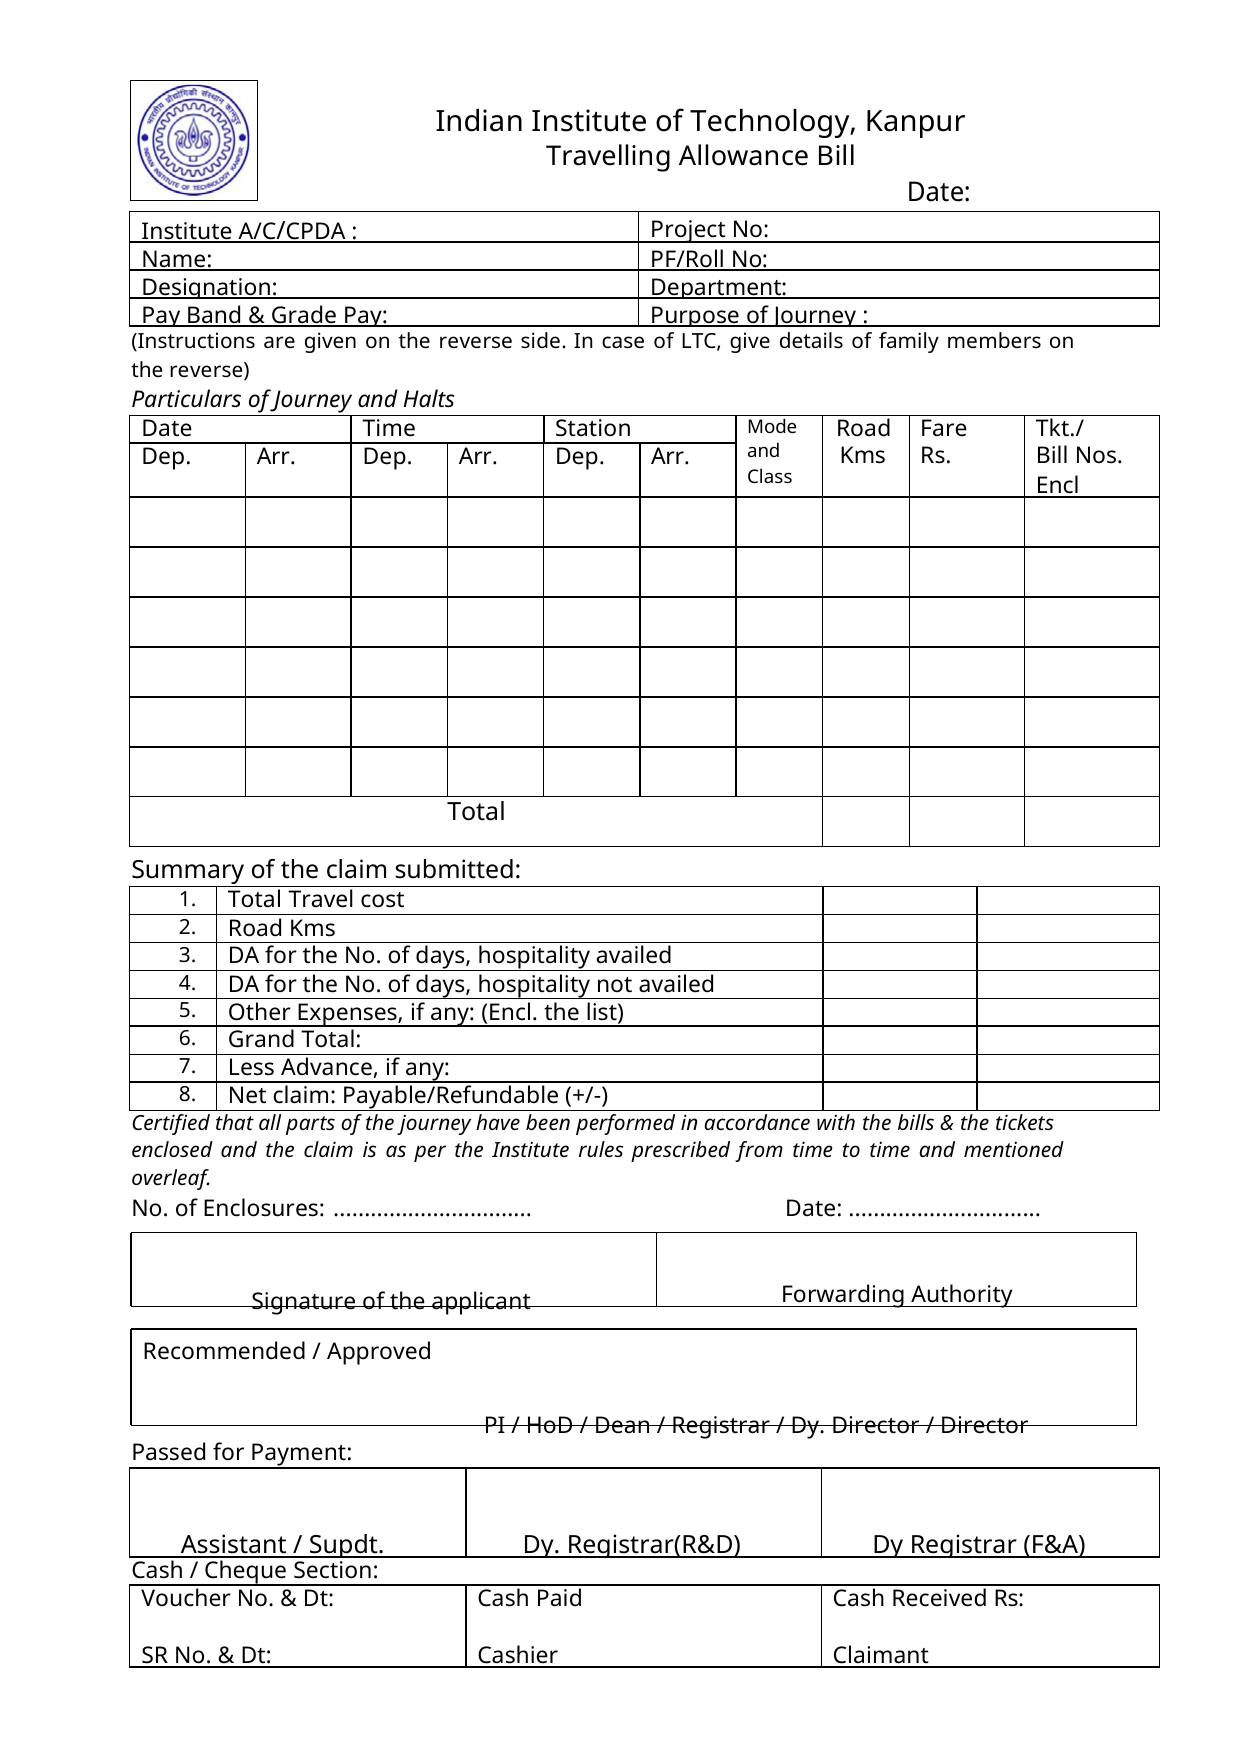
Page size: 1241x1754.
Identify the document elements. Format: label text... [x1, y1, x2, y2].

table_header Project No: [639, 212, 1159, 241]
table_cell [544, 698, 639, 746]
table_cell [910, 548, 1024, 596]
table_cell [737, 498, 822, 546]
table_cell [824, 971, 976, 997]
table_header [978, 887, 1159, 914]
table_cell [246, 548, 350, 596]
text Date: [119, 172, 971, 209]
table_cell [978, 943, 1159, 970]
table_cell [130, 698, 245, 746]
table_cell Purpose of Journey : [639, 299, 1159, 325]
table_header Fare Rs. [910, 416, 1024, 496]
table_cell [641, 698, 735, 746]
table_cell 5. [130, 999, 216, 1025]
table_cell 6. [130, 1027, 216, 1053]
table_cell [352, 548, 447, 596]
text Certified that all parts of the journey have been performed in accordance with the bills & the tickets [131, 1111, 1148, 1135]
table_cell DA for the No. of days, hospitality availed [217, 943, 822, 970]
table_cell Other Expenses, if any: (Encl. the list) [217, 999, 822, 1025]
table_cell Designation: [130, 271, 638, 297]
table_header 1. [130, 887, 216, 914]
table_cell Name: [130, 243, 638, 269]
table_cell [448, 648, 543, 696]
table_cell [544, 648, 639, 696]
table_cell [910, 797, 1024, 846]
table_cell [910, 598, 1024, 646]
table_cell [352, 648, 447, 696]
table_cell [823, 698, 909, 746]
subtitle Summary of the claim submitted: [131, 852, 1148, 886]
table_cell [1025, 548, 1159, 596]
table_cell Department: [639, 271, 1159, 297]
table_cell [1025, 648, 1159, 696]
table_header Cash Paid Cashier [467, 1586, 821, 1666]
table_cell 3. [130, 943, 216, 970]
text enclosed and the claim is as per the Institute rules prescribed from time to time and mentioned overleaf. [131, 1135, 1125, 1192]
text Particulars of Journey and Halts [131, 383, 1148, 415]
table_cell [823, 648, 909, 696]
table_header [824, 887, 976, 914]
table_cell [823, 548, 909, 596]
table_cell [246, 648, 350, 696]
table_cell [641, 598, 735, 646]
table_header Road Kms [823, 416, 909, 496]
table_cell [448, 598, 543, 646]
table_cell [130, 748, 245, 796]
text Cash / Cheque Section: [131, 1558, 1148, 1584]
table_cell Arr. [448, 444, 543, 496]
table_cell [910, 698, 1024, 746]
table_cell [448, 498, 543, 546]
table_cell 4. [130, 971, 216, 997]
table_cell [737, 698, 822, 746]
table_cell [823, 598, 909, 646]
table_cell [978, 915, 1159, 942]
table_cell Arr. [246, 444, 350, 496]
table_cell Arr. [641, 444, 735, 496]
table_cell Dep. [130, 444, 245, 496]
table_cell [737, 748, 822, 796]
table_cell [910, 748, 1024, 796]
table_cell [737, 648, 822, 696]
table_cell [641, 648, 735, 696]
table_cell [1025, 748, 1159, 796]
table_cell Net claim: Payable/Refundable (+/-) [217, 1083, 822, 1109]
table_cell [352, 748, 447, 796]
table_cell [1025, 598, 1159, 646]
table_cell [824, 999, 976, 1025]
table_header Dy. Registrar(R&D) [467, 1469, 821, 1556]
table_cell [448, 748, 543, 796]
table_cell Grand Total: [217, 1027, 822, 1053]
table_cell [910, 648, 1024, 696]
table_cell [246, 748, 350, 796]
table_header Assistant / Supdt. [130, 1469, 465, 1556]
text (Instructions are given on the reverse side. In case of LTC, give details of family members on the reverse) [131, 327, 1107, 383]
table_cell [246, 698, 350, 746]
table_cell 7. [130, 1055, 216, 1081]
table_cell 2. [130, 915, 216, 942]
table_cell [978, 971, 1159, 997]
table_header Station [545, 416, 735, 442]
table_cell [352, 698, 447, 746]
table_cell [130, 498, 245, 546]
table_header Time [352, 416, 543, 442]
table_cell [352, 598, 447, 646]
table_header Mode and Class [737, 416, 822, 496]
table_cell [737, 548, 822, 596]
table_cell [824, 1027, 976, 1053]
table_cell [544, 548, 639, 596]
subtitle Travelling Allowance Bill [253, 140, 1148, 172]
table_cell [823, 498, 909, 546]
table_cell [448, 698, 543, 746]
table_cell PF/Roll No: [639, 243, 1159, 269]
text PI / HoD / Dean / Registrar / Dy. Director / Director [483, 1409, 1148, 1440]
table_cell Total [130, 797, 822, 846]
text Signature of the applicant Forwarding Authority [119, 1278, 1144, 1316]
table_cell 8. [130, 1083, 216, 1109]
table_cell [448, 548, 543, 596]
table_cell [544, 498, 639, 546]
table_header Tkt./ Bill Nos. Encl [1025, 416, 1159, 496]
table_cell Dep. [544, 444, 639, 496]
table_cell [978, 1083, 1159, 1109]
table_cell [823, 797, 909, 846]
picture [131, 81, 257, 172]
table_cell [544, 748, 639, 796]
text Passed for Payment: [131, 1436, 373, 1467]
table_cell [641, 498, 735, 546]
table_cell [824, 915, 976, 942]
table_cell Less Advance, if any: [217, 1055, 822, 1081]
table_cell [641, 748, 735, 796]
table_cell [978, 1027, 1159, 1053]
table_header Total Travel cost [217, 887, 822, 914]
table_cell [1025, 498, 1159, 546]
table_cell [246, 598, 350, 646]
table_cell [246, 498, 350, 546]
table_cell [824, 1083, 976, 1109]
table_cell Dep. [352, 444, 447, 496]
table_cell [823, 748, 909, 796]
table_cell Road Kms [217, 915, 822, 942]
table_cell [978, 999, 1159, 1025]
table_cell [1025, 698, 1159, 746]
table_cell [130, 648, 245, 696]
table_header Voucher No. & Dt: SR No. & Dt: [130, 1586, 465, 1666]
table_header Dy Registrar (F&A) [822, 1469, 1159, 1556]
table_cell [544, 598, 639, 646]
text Recommended / Approved [142, 1335, 1148, 1366]
table_cell Pay Band & Grade Pay: [130, 299, 638, 325]
table_cell [824, 1055, 976, 1081]
table_cell [978, 1055, 1159, 1081]
table_header Cash Received Rs: Claimant [822, 1586, 1159, 1666]
table_cell [130, 548, 245, 596]
text No. of Enclosures: ................................ Date: ............................... [131, 1192, 1148, 1223]
text Indian Institute of Technology, Kanpur [252, 101, 1148, 140]
table_cell [1025, 797, 1159, 846]
table_header Date [130, 416, 350, 442]
table_cell [352, 498, 447, 546]
table_cell [130, 598, 245, 646]
table_cell DA for the No. of days, hospitality not availed [217, 971, 822, 997]
table_cell [737, 598, 822, 646]
table_header Institute A/C/CPDA : [130, 212, 638, 241]
table_cell [824, 943, 976, 970]
table_cell [641, 548, 735, 596]
table_cell [910, 498, 1024, 546]
